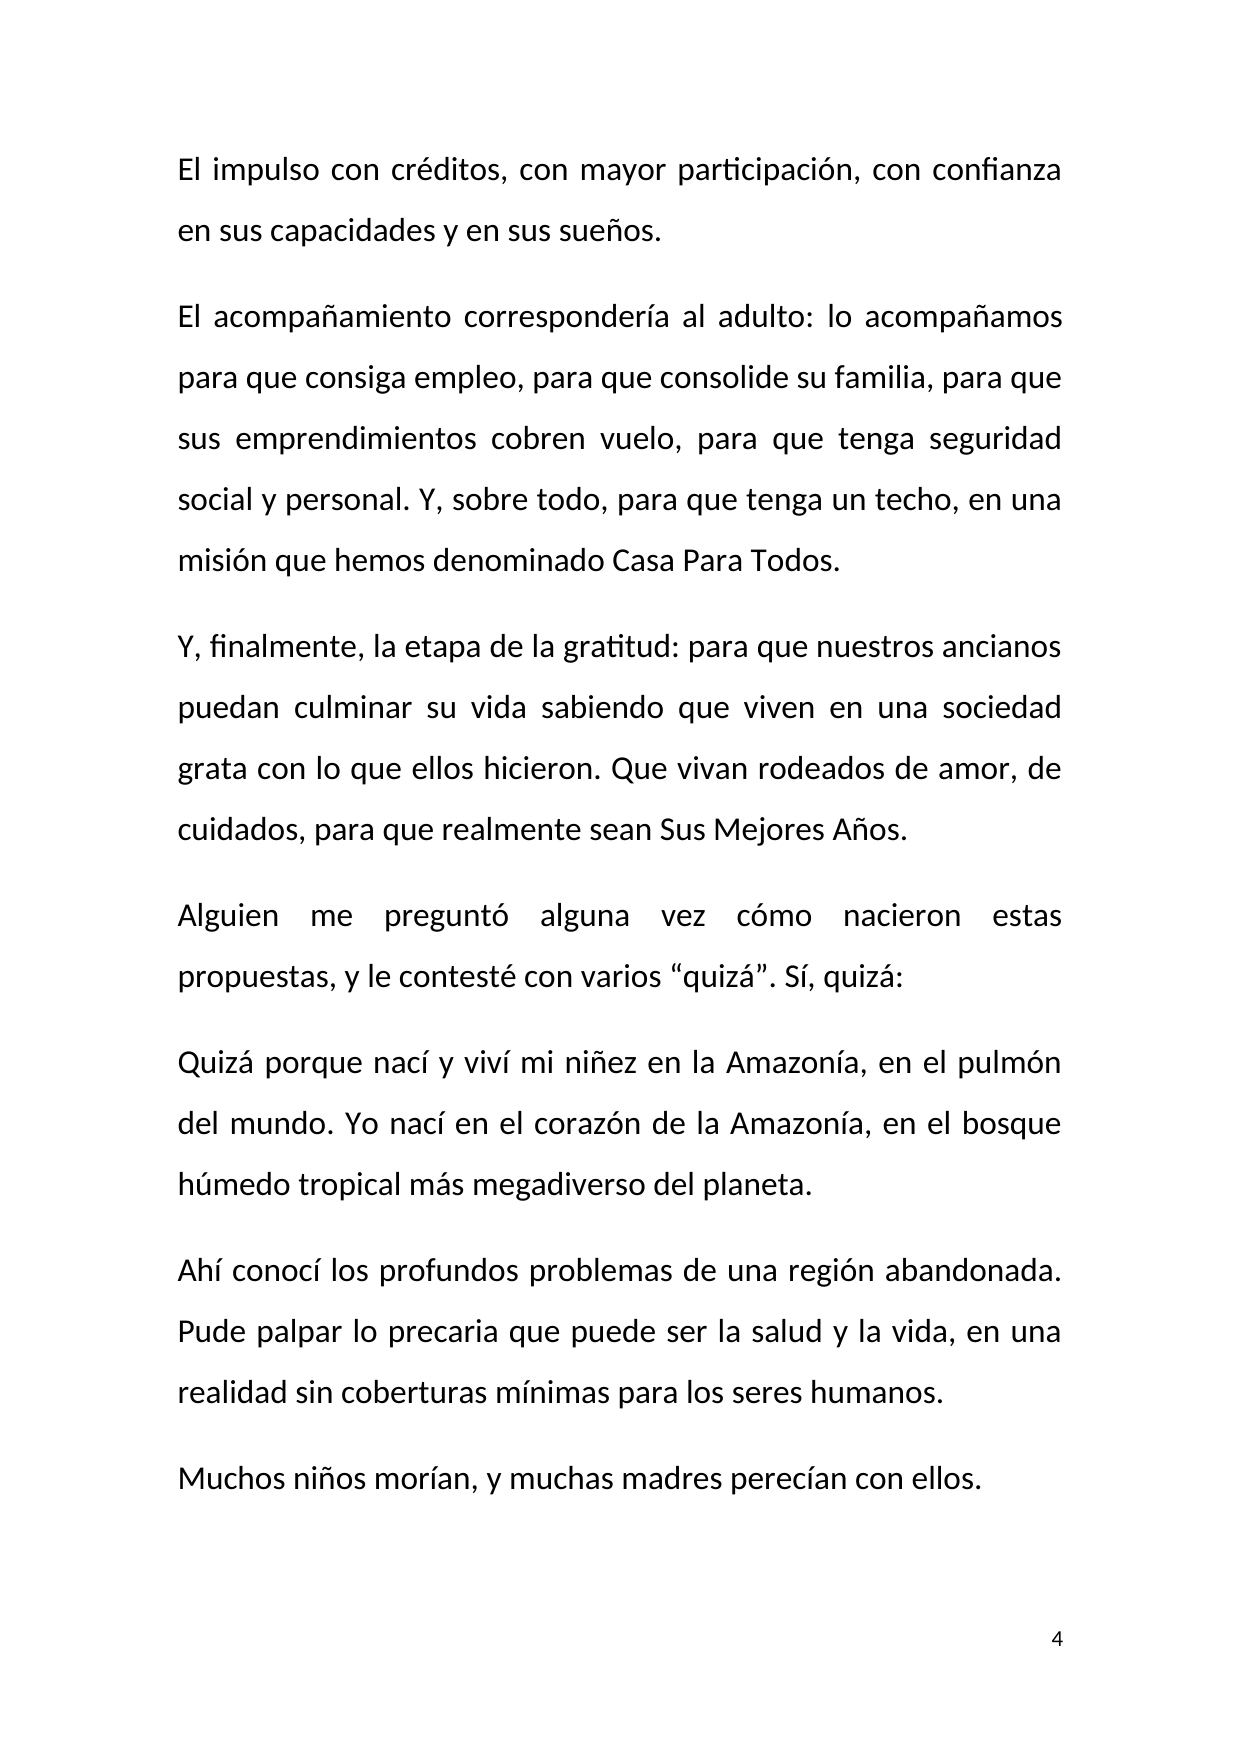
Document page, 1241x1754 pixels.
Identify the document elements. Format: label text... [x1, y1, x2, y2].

text El impulso con créditos, con mayor participación, con confianza en sus capacidades y en sus sueños. [177, 148, 1063, 249]
text Quizá porque nací y viví mi niñez en la Amazonía, en el pulmón del mundo. Yo nací en el corazón de la Amazonía, en el bosque húmedo tropical más megadiverso del planeta. [177, 1041, 1063, 1204]
text Alguien me preguntó alguna vez cómo nacieron estas propuestas, y le contesté con varios “quizá”. Sí, quizá: [177, 894, 1063, 996]
text El acompañamiento correspondería al adulto: lo acompañamos para que consiga empleo, para que consolide su familia, para que sus emprendimientos cobren vuelo, para que tenga seguridad social y personal. Y, sobre todo, para que tenga un techo, en una misión que hemos denominado Casa Para Todos. [177, 295, 1063, 579]
text Ahí conocí los profundos problemas de una región abandonada. Pude palpar lo precaria que puede ser la salud y la vida, en una realidad sin coberturas mínimas para los seres humanos. [177, 1249, 1063, 1412]
text Muchos niños morían, y muchas madres perecían con ellos. [177, 1457, 1063, 1498]
text Y, finalmente, la etapa de la gratitud: para que nuestros ancianos puedan culminar su vida sabiendo que viven en una sociedad grata con lo que ellos hicieron. Que vivan rodeados de amor, de cuidados, para que realmente sean Sus Mejores Años. [177, 625, 1063, 849]
